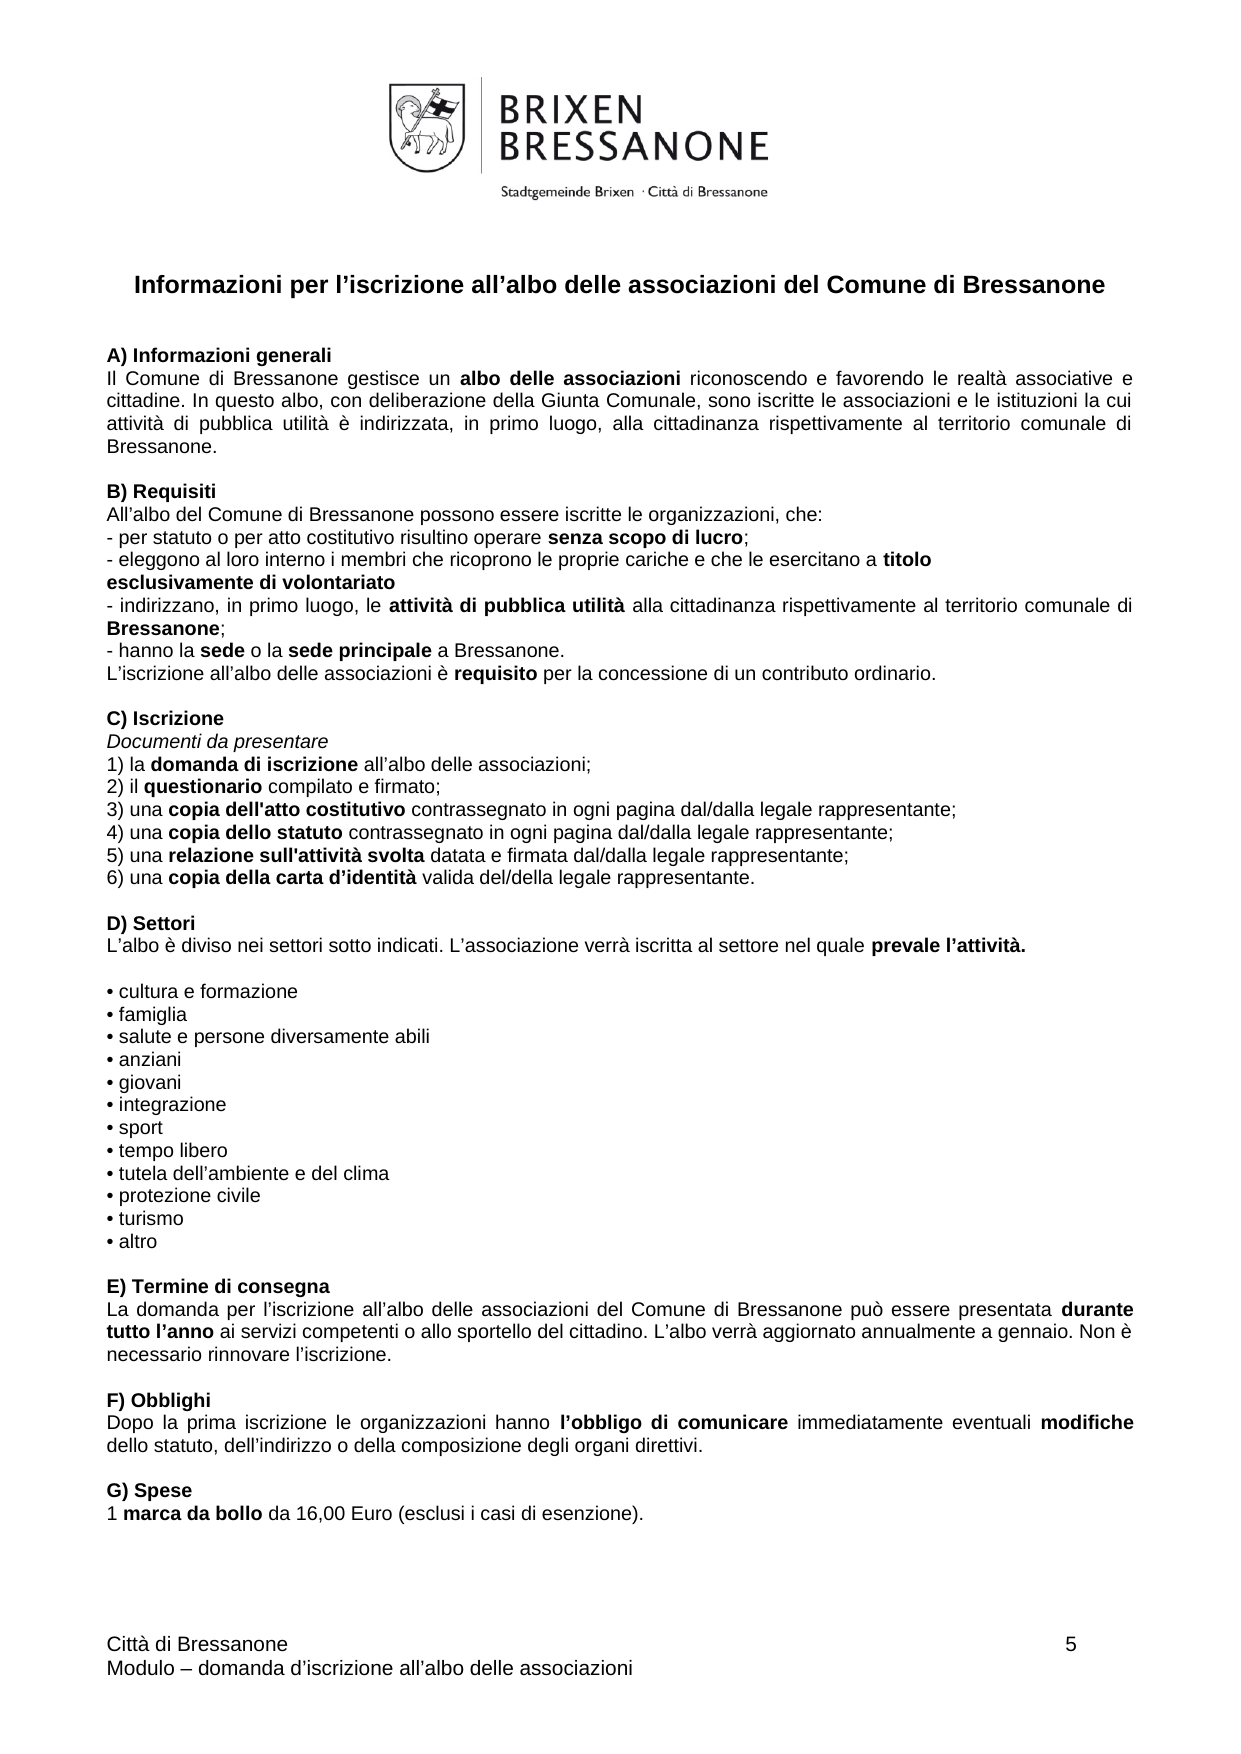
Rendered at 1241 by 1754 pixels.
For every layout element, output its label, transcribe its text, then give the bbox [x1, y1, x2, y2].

text - indirizzano, in primo luogo, le attività di pubblica utilità alla cittadinanza rispettivamente al territorio comunale di Bressanone; [106, 594, 1134, 639]
text 1) la domanda di iscrizione all’albo delle associazioni; [106, 753, 1134, 775]
text All’albo del Comune di Bressanone possono essere iscritte le organizzazioni, che: [106, 503, 1134, 526]
text 4) una copia dello statuto contrassegnato in ogni pagina dal/dalla legale rappresentante; [106, 821, 1134, 843]
text La domanda per l’iscrizione all’albo delle associazioni del Comune di Bressanone può essere presentata durante tutto l’anno ai servizi competenti o allo sportello del cittadino. L’albo verrà aggiornato annualmente a gennaio. Non è necessario rinnovare l’iscrizione. [106, 1298, 1134, 1366]
text E) Termine di consegna [106, 1275, 1134, 1298]
text 1 marca da bollo da 16,00 Euro (esclusi i casi di esenzione). [106, 1502, 1134, 1525]
text Dopo la prima iscrizione le organizzazioni hanno l’obbligo di comunicare immediatamente eventuali modifiche dello statuto, dell’indirizzo o della composizione degli organi direttivi. [106, 1411, 1134, 1457]
text B) Requisiti [106, 480, 1134, 503]
picture [386, 77, 771, 202]
text C) Iscrizione [106, 707, 1134, 730]
text • integrazione [106, 1093, 1134, 1116]
text • salute e persone diversamente abili [106, 1025, 1134, 1048]
text • tempo libero [106, 1139, 1134, 1161]
text • protezione civile [106, 1184, 1134, 1207]
text A) Informazioni generali [106, 344, 1134, 367]
text 6) una copia della carta d’identità valida del/della legale rappresentante. [106, 866, 1134, 889]
text - hanno la sede o la sede principale a Bressanone. [106, 639, 1134, 662]
text 3) una copia dell'atto costitutivo contrassegnato in ogni pagina dal/dalla legale rappresentante; [106, 798, 1134, 821]
text • giovani [106, 1071, 1134, 1093]
text Informazioni per l’iscrizione all’albo delle associazioni del Comune di Bressanone [106, 270, 1134, 298]
text - eleggono al loro interno i membri che ricoprono le proprie cariche e che le esercitano a titolo [106, 548, 1134, 571]
text • cultura e formazione [106, 980, 1134, 1002]
text L’iscrizione all’albo delle associazioni è requisito per la concessione di un contributo ordinario. [106, 662, 1134, 684]
text - per statuto o per atto costitutivo risultino operare senza scopo di lucro; [106, 526, 1134, 548]
text Documenti da presentare [106, 730, 1134, 753]
text esclusivamente di volontariato [106, 571, 1134, 594]
text • anziani [106, 1048, 1134, 1071]
text D) Settori [106, 912, 1134, 934]
text • altro [106, 1229, 1134, 1252]
text • turismo [106, 1207, 1134, 1229]
text L’albo è diviso nei settori sotto indicati. L’associazione verrà iscritta al settore nel quale prevale l’attività. [106, 934, 1134, 957]
text G) Spese [106, 1479, 1134, 1502]
text 5) una relazione sull'attività svolta datata e firmata dal/dalla legale rappresentante; [106, 843, 1134, 866]
text Il Comune di Bressanone gestisce un albo delle associazioni riconoscendo e favorendo le realtà associative e cittadine. In questo albo, con deliberazione della Giunta Comunale, sono iscritte le associazioni e le istituzioni la cui attività di pubblica utilità è indirizzata, in primo luogo, alla cittadinanza rispettivamente al territorio comunale di Bressanone. [106, 367, 1134, 457]
text 2) il questionario compilato e firmato; [106, 775, 1134, 798]
text • sport [106, 1116, 1134, 1139]
text • famiglia [106, 1002, 1134, 1025]
text • tutela dell’ambiente e del clima [106, 1161, 1134, 1184]
text F) Obblighi [106, 1388, 1134, 1411]
